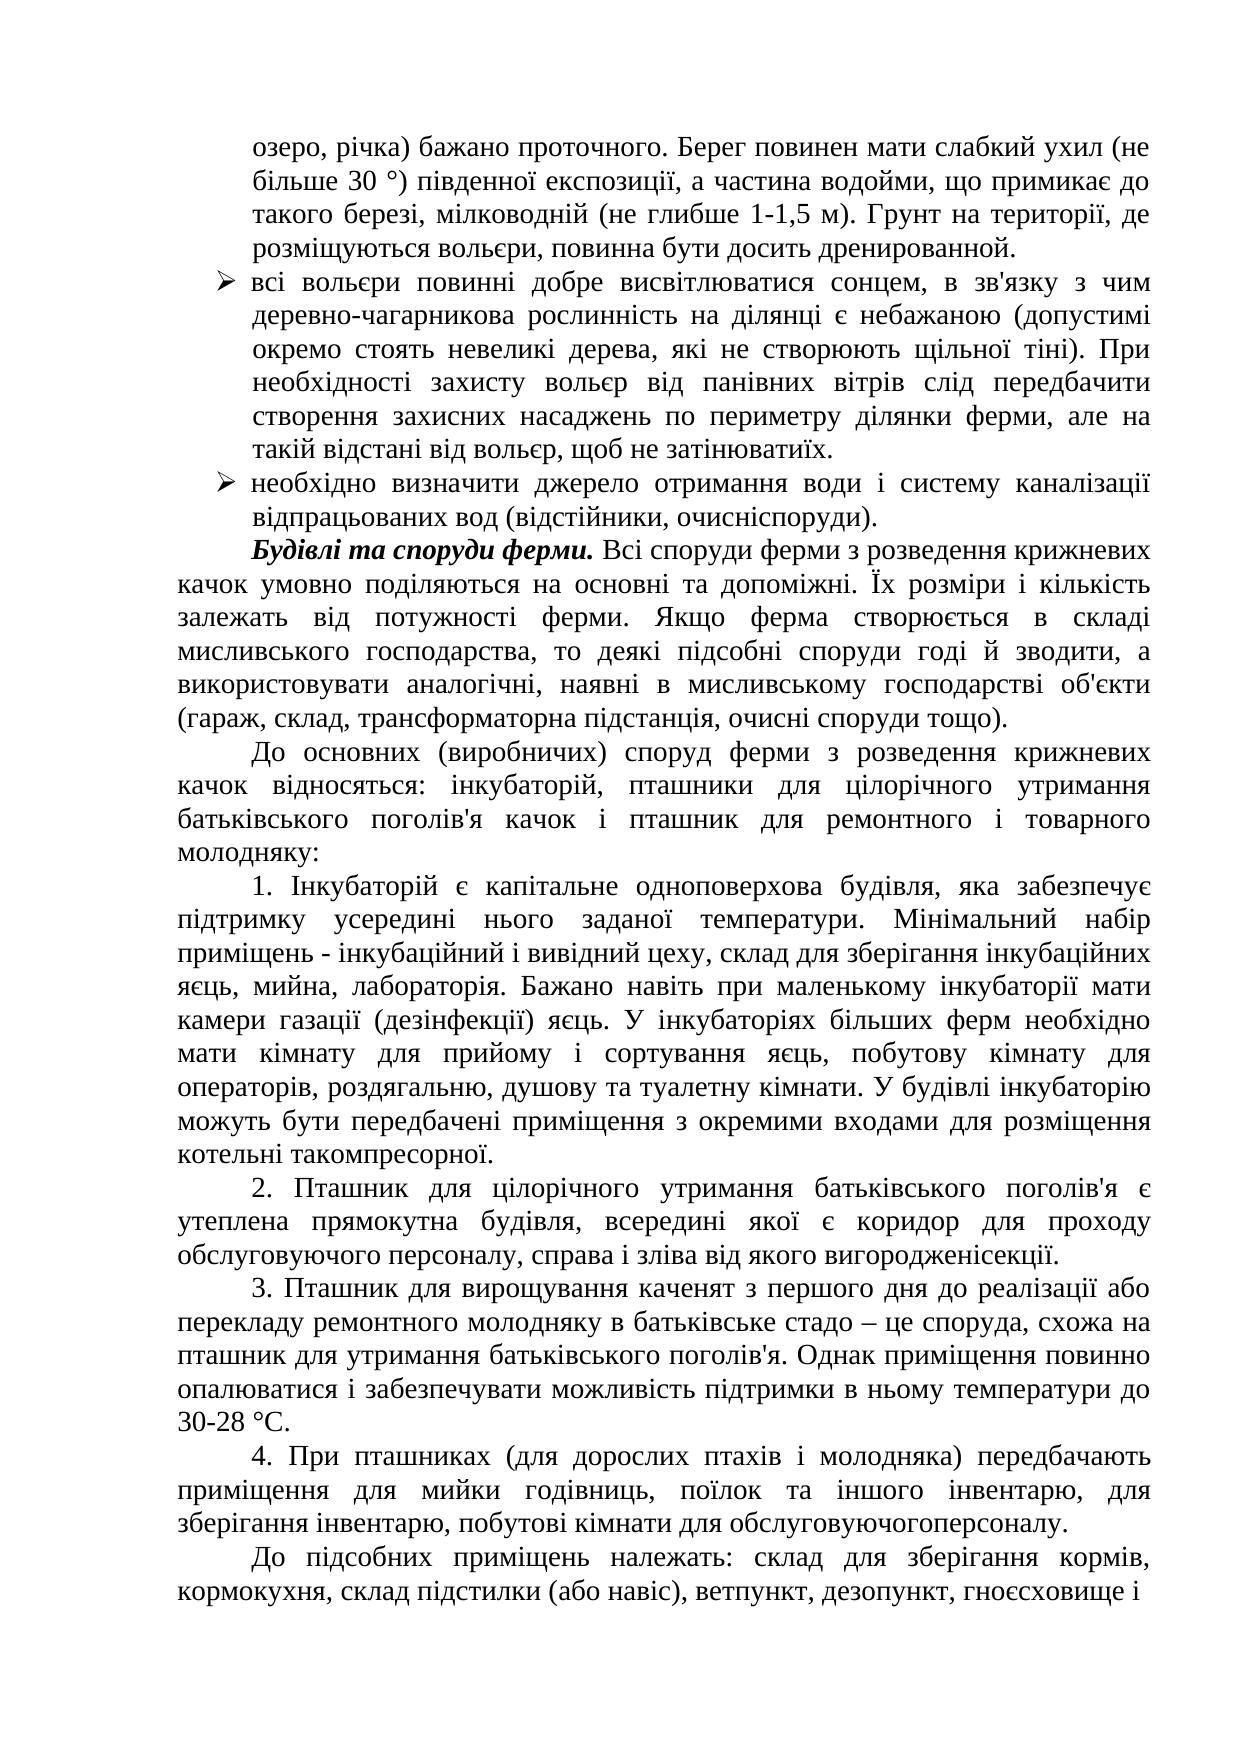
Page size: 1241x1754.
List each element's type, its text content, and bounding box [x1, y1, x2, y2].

list Пташник для вирощування каченят з першого дня до реалізації або перекладу ремонтного молодняку в батьківське стадо – це споруда, схожа на пташник для утримання батьківського поголів'я. Однак приміщення повинно опалюватися і забезпечувати можливість підтримки в ньому температури до 30-28 °С. [177, 1270, 1151, 1438]
text озеро, річка) бажано проточного. Берег повинен мати слабкий ухил (не більше 30 °) південної експозиції, а частина водойми, що примикає до такого березі, мілководній (не глибше 1-1,5 м). Грунт на території, де розміщуються вольєри, повинна бути досить дренированной. [252, 129, 1151, 263]
list необхідно визначити джерело отримання води і систему каналізації відпрацьованих вод (відстійники, очисніспоруди). [214, 465, 1151, 532]
list Пташник для цілорічного утримання батьківського поголів'я є утеплена прямокутна будівля, всередині якої є коридор для проходу обслуговуючого персоналу, справа і зліва від якого вигородженісекції. [177, 1170, 1152, 1270]
text До основних (виробничих) споруд ферми з розведення крижневих качок відносяться: інкубаторій, пташники для цілорічного утримання батьківського поголів'я качок і пташник для ремонтного і товарного молодняку: [177, 734, 1152, 868]
list При пташниках (для дорослих птахів і молодняка) передбачають приміщення для мийки годівниць, поїлок та іншого інвентарю, для зберігання інвентарю, побутові кімнати для обслуговуючогоперсоналу. [177, 1438, 1152, 1539]
text До підсобних приміщень належать: склад для зберігання кормів, кормокухня, склад підстилки (або навіс), ветпункт, дезопункт, гноєсховище і [177, 1539, 1151, 1606]
text Будівлі та споруди ферми. Всі споруди ферми з розведення крижневих качок умовно поділяються на основні та допоміжні. Їх розміри і кількість залежать від потужності ферми. Якщо ферма створюється в складі мисливського господарства, то деякі підсобні споруди годі й зводити, а використовувати аналогічні, наявні в мисливському господарстві об'єкти (гараж, склад, трансформаторна підстанція, очисні споруди тощо). [177, 532, 1152, 733]
list всі вольєри повинні добре висвітлюватися сонцем, в зв'язку з чим деревно-чагарникова рослинність на ділянці є небажаною (допустимі окремо стоять невеликі дерева, які не створюють щільної тіні). При необхідності захисту вольєр від панівних вітрів слід передбачити створення захисних насаджень по периметру ділянки ферми, але на такій відстані від вольєр, щоб не затінюватиїх. [214, 264, 1152, 465]
list Інкубаторій є капітальне одноповерхова будівля, яка забезпечує підтримку усередині нього заданої температури. Мінімальний набір приміщень - інкубаційний і вивідний цеху, склад для зберігання інкубаційних яєць, мийна, лабораторія. Бажано навіть при маленькому інкубаторії мати камери газації (дезінфекції) яєць. У інкубаторіях більших ферм необхідно мати кімнату для прийому і сортування яєць, побутову кімнату для операторів, роздягальню, душову та туалетну кімнати. У будівлі інкубаторію можуть бути передбачені приміщення з окремими входами для розміщення котельні такомпресорної. [177, 868, 1152, 1170]
